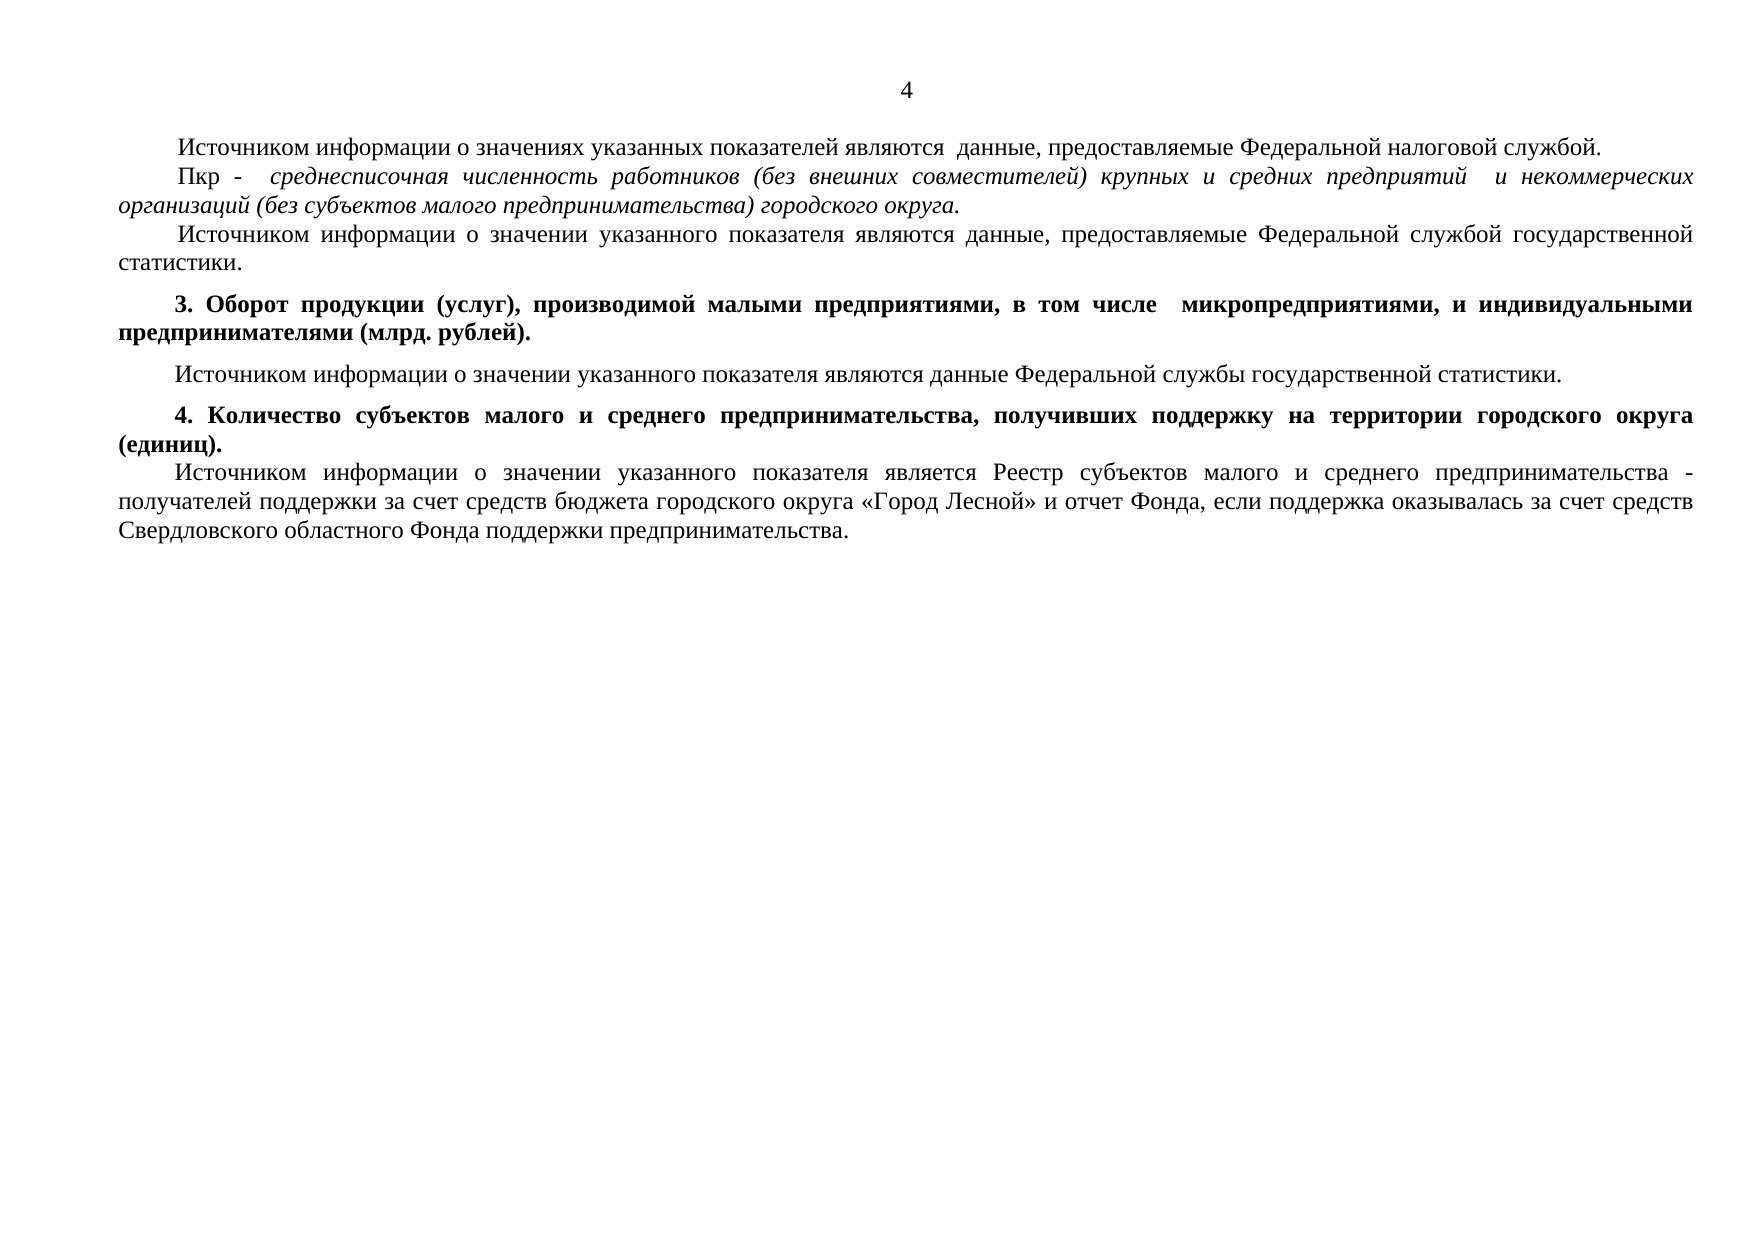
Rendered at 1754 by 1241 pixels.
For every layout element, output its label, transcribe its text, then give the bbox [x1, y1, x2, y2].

text 4. Количество субъектов малого и среднего предпринимательства, получивших поддержку на территории городского округа (единиц). [118, 400, 1695, 457]
text Источником информации о значении указанного показателя являются данные, предоставляемые Федеральной службой государственной статистики. [118, 219, 1695, 276]
text Пкр - среднесписочная численность работников (без внешних совместителей) крупных и средних предприятий и некоммерческих организаций (без субъектов малого предпринимательства) городского округа. [118, 161, 1695, 219]
text Источником информации о значениях указанных показателей являются данные, предоставляемые Федеральной налоговой службой. [118, 132, 1695, 161]
text Источником информации о значении указанного показателя являются данные Федеральной службы государственной статистики. [118, 359, 1695, 387]
text 3. Оборот продукции (услуг), производимой малыми предприятиями, в том числе микропредприятиями, и индивидуальными предпринимателями (млрд. рублей). [118, 289, 1695, 346]
text Источником информации о значении указанного показателя является Реестр субъектов малого и среднего предпринимательства - получателей поддержки за счет средств бюджета городского округа «Город Лесной» и отчет Фонда, если поддержка оказывалась за счет средств Свердловского областного Фонда поддержки предпринимательства. [118, 457, 1695, 544]
